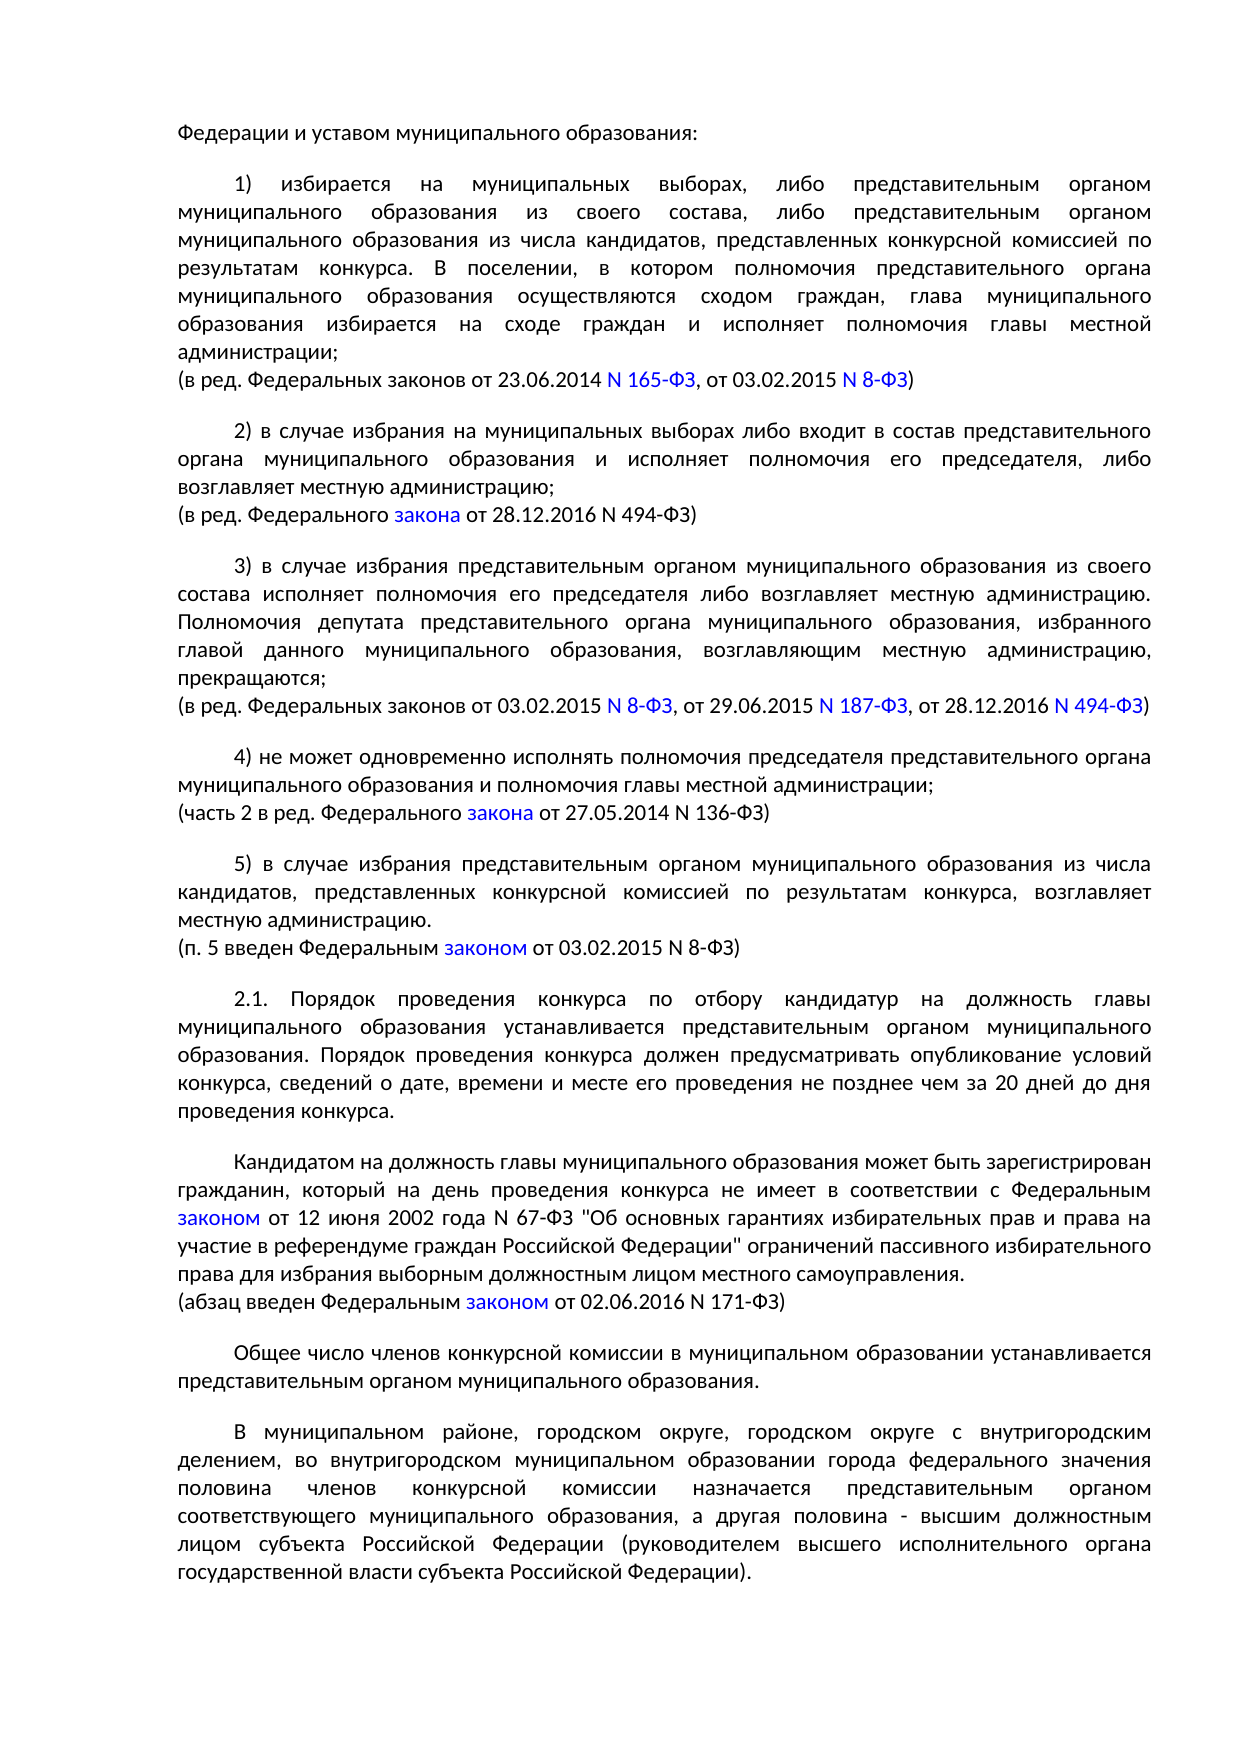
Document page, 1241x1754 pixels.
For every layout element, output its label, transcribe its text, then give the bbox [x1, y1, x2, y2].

text (часть 2 в ред. Федерального закона от 27.05.2014 N 136-ФЗ) [177, 798, 1152, 826]
text 2.1. Порядок проведения конкурса по отбору кандидатур на должность главы муниципального образования устанавливается представительным органом муниципального образования. Порядок проведения конкурса должен предусматривать опубликование условий конкурса, сведений о дате, времени и месте его проведения не позднее чем за 20 дней до дня проведения конкурса. [177, 984, 1152, 1124]
text Общее число членов конкурсной комиссии в муниципальном образовании устанавливается представительным органом муниципального образования. [177, 1338, 1152, 1394]
text 4) не может одновременно исполнять полномочия председателя представительного органа муниципального образования и полномочия главы местной администрации; [177, 742, 1152, 798]
text (в ред. Федеральных законов от 23.06.2014 N 165-ФЗ, от 03.02.2015 N 8-ФЗ) [177, 365, 1152, 393]
text 2) в случае избрания на муниципальных выборах либо входит в состав представительного органа муниципального образования и исполняет полномочия его председателя, либо возглавляет местную администрацию; [177, 416, 1152, 500]
text Кандидатом на должность главы муниципального образования может быть зарегистрирован гражданин, который на день проведения конкурса не имеет в соответствии с Федеральным законом от 12 июня 2002 года N 67-ФЗ "Об основных гарантиях избирательных прав и права на участие в референдуме граждан Российской Федерации" ограничений пассивного избирательного права для избрания выборным должностным лицом местного самоуправления. [177, 1147, 1152, 1287]
text 5) в случае избрания представительным органом муниципального образования из числа кандидатов, представленных конкурсной комиссией по результатам конкурса, возглавляет местную администрацию. [177, 849, 1152, 933]
text (абзац введен Федеральным законом от 02.06.2016 N 171-ФЗ) [177, 1287, 1152, 1315]
text В муниципальном районе, городском округе, городском округе с внутригородским делением, во внутригородском муниципальном образовании города федерального значения половина членов конкурсной комиссии назначается представительным органом соответствующего муниципального образования, а другая половина - высшим должностным лицом субъекта Российской Федерации (руководителем высшего исполнительного органа государственной власти субъекта Российской Федерации). [177, 1417, 1152, 1585]
text 1) избирается на муниципальных выборах, либо представительным органом муниципального образования из своего состава, либо представительным органом муниципального образования из числа кандидатов, представленных конкурсной комиссией по результатам конкурса. В поселении, в котором полномочия представительного органа муниципального образования осуществляются сходом граждан, глава муниципального образования избирается на сходе граждан и исполняет полномочия главы местной администрации; [177, 169, 1152, 365]
text (в ред. Федерального закона от 28.12.2016 N 494-ФЗ) [177, 500, 1152, 528]
text 3) в случае избрания представительным органом муниципального образования из своего состава исполняет полномочия его председателя либо возглавляет местную администрацию. Полномочия депутата представительного органа муниципального образования, избранного главой данного муниципального образования, возглавляющим местную администрацию, прекращаются; [177, 551, 1152, 691]
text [177, 118, 1152, 146]
text (п. 5 введен Федеральным законом от 03.02.2015 N 8-ФЗ) [177, 933, 1152, 961]
text (в ред. Федеральных законов от 03.02.2015 N 8-ФЗ, от 29.06.2015 N 187-ФЗ, от 28.12.2016 N 494-ФЗ) [177, 691, 1152, 719]
